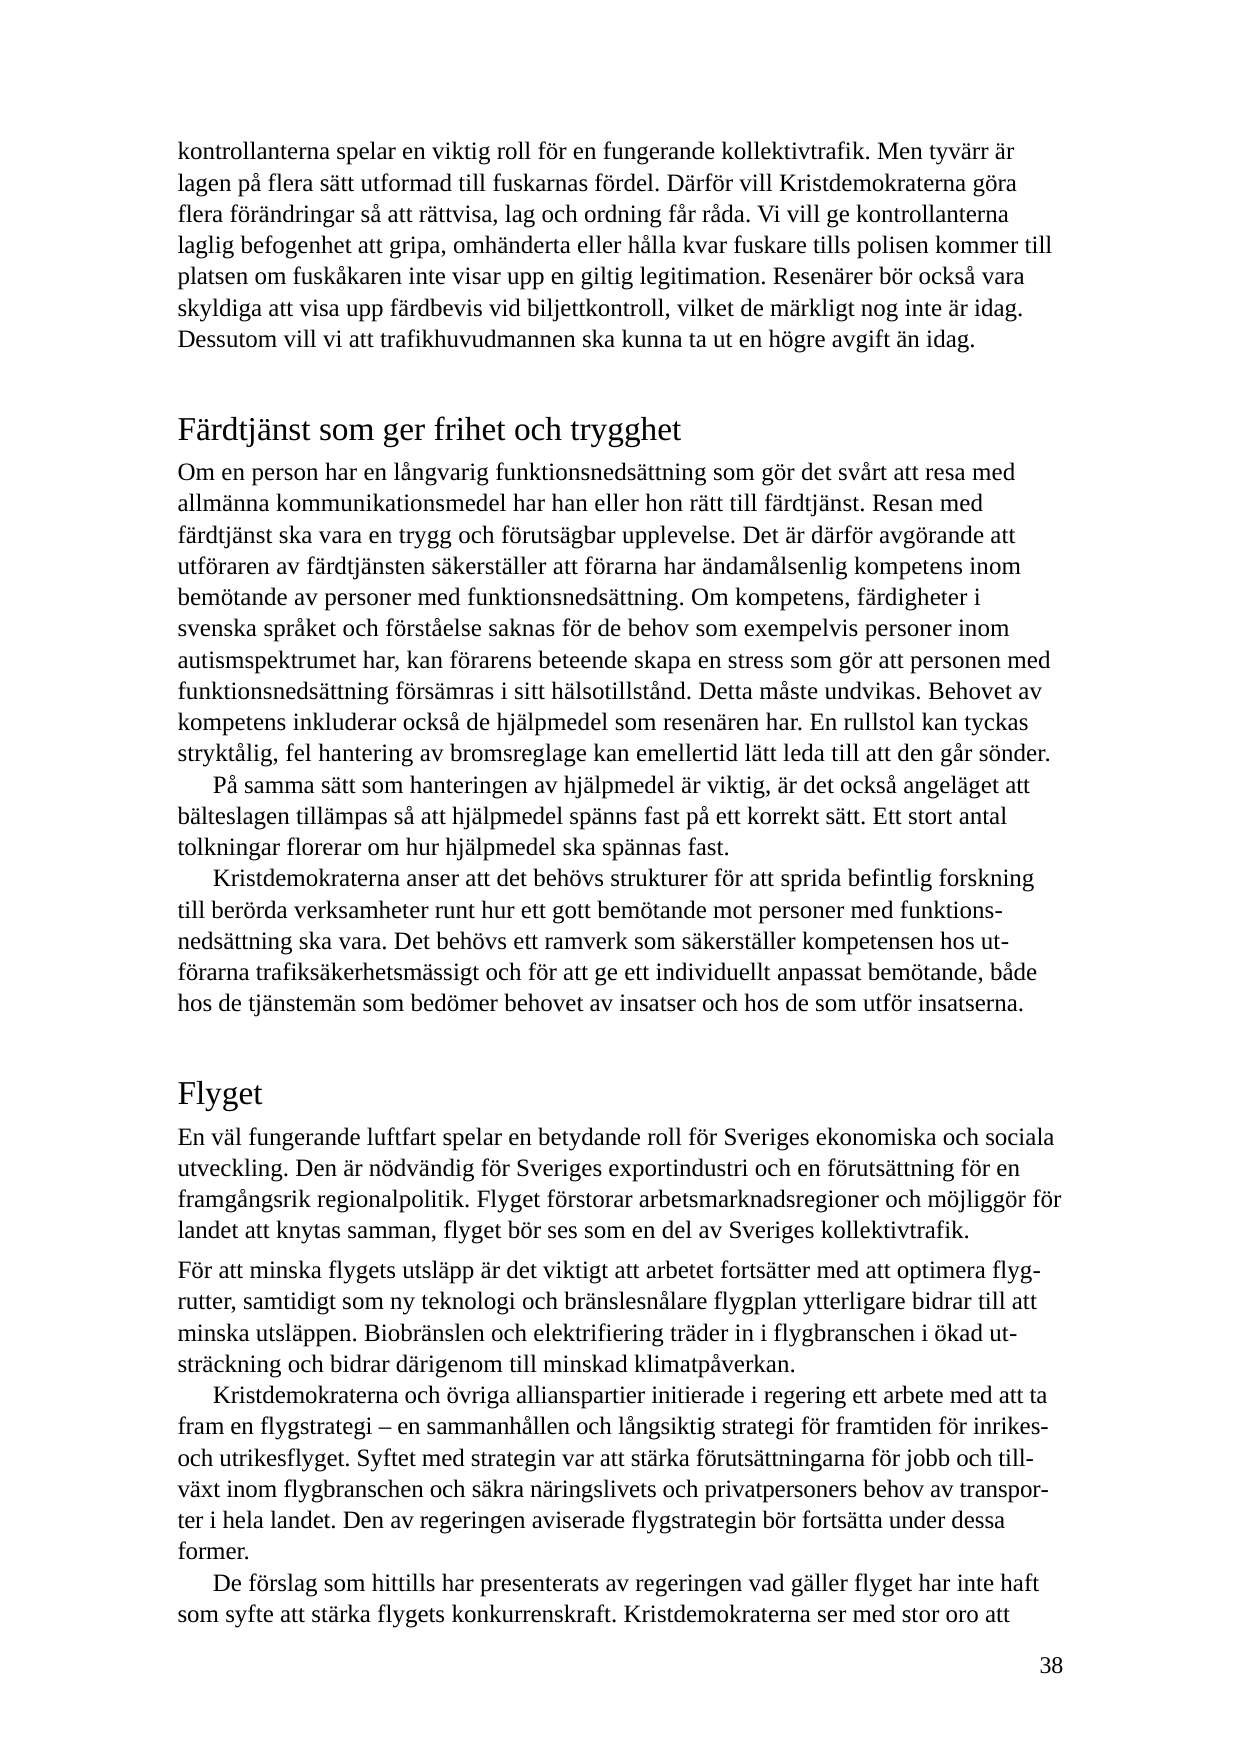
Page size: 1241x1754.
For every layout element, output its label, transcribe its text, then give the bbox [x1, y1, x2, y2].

text För att minska flygets utsläpp är det viktigt att arbetet fortsätter med att optimera flygrutter, samtidigt som ny teknologi och bränslesnålare flygplan ytterligare bidrar till att minska utsläppen. Biobränslen och elektrifiering träder in i flygbranschen i ökad utsträckning och bidrar därigenom till minskad klimatpåverkan. [177, 1253, 1063, 1378]
text På samma sätt som hanteringen av hjälpmedel är viktig, är det också angeläget att bälteslagen tillämpas så att hjälpmedel spänns fast på ett korrekt sätt. Ett stort antal tolkningar florerar om hur hjälpmedel ska spännas fast. [177, 767, 1063, 861]
text En väl fungerande luftfart spelar en betydande roll för Sveriges ekonomiska och sociala utveckling. Den är nödvändig för Sveriges exportindustri och en förutsättning för en framgångsrik regionalpolitik. Flyget förstorar arbetsmarknadsregioner och möjliggör för landet att knytas samman, flyget bör ses som en del av Sveriges kollektivtrafik. [177, 1119, 1063, 1244]
text Om en person har en långvarig funktionsnedsättning som gör det svårt att resa med allmänna kommunikationsmedel har han eller hon rätt till färdtjänst. Resan med färdtjänst ska vara en trygg och förutsägbar upplevelse. Det är därför avgörande att utföraren av färdtjänsten säkerställer att förarna har ändamålsenlig kompetens inom bemötande av personer med funktionsnedsättning. Om kompetens, färdigheter i svenska språket och förståelse saknas för de behov som exempelvis personer inom autismspektrumet har, kan förarens beteende skapa en stress som gör att personen med funktionsnedsättning försämras i sitt hälsotillstånd. Detta måste undvikas. Behovet av kompetens inkluderar också de hjälpmedel som resenären har. En rullstol kan tyckas stryktålig, fel hantering av bromsreglage kan emellertid lätt leda till att den går sönder. [177, 455, 1063, 767]
text Kristdemokraterna och övriga allianspartier initierade i regering ett arbete med att ta fram en flygstrategi – en sammanhållen och långsiktig strategi för framtiden för inrikes- och utrikesflyget. Syftet med strategin var att stärka förutsättningarna för jobb och tillväxt inom flygbranschen och säkra näringslivets och privatpersoners behov av transporter i hela landet. Den av regeringen aviserade flygstrategin bör fortsätta under dessa former. [177, 1378, 1063, 1565]
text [177, 1565, 1063, 1628]
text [177, 134, 1063, 353]
text Kristdemokraterna anser att det behövs strukturer för att sprida befintlig forskning till berörda verksamheter runt hur ett gott bemötande mot personer med funktionsnedsättning ska vara. Det behövs ett ramverk som säkerställer kompetensen hos utförarna trafiksäkerhetsmässigt och för att ge ett individuellt anpassat bemötande, både hos de tjänstemän som bedömer behovet av insatser och hos de som utför insatserna. [177, 861, 1063, 1017]
subtitle Färdtjänst som ger frihet och trygghet [177, 415, 1063, 446]
subtitle Flyget [177, 1080, 1063, 1111]
